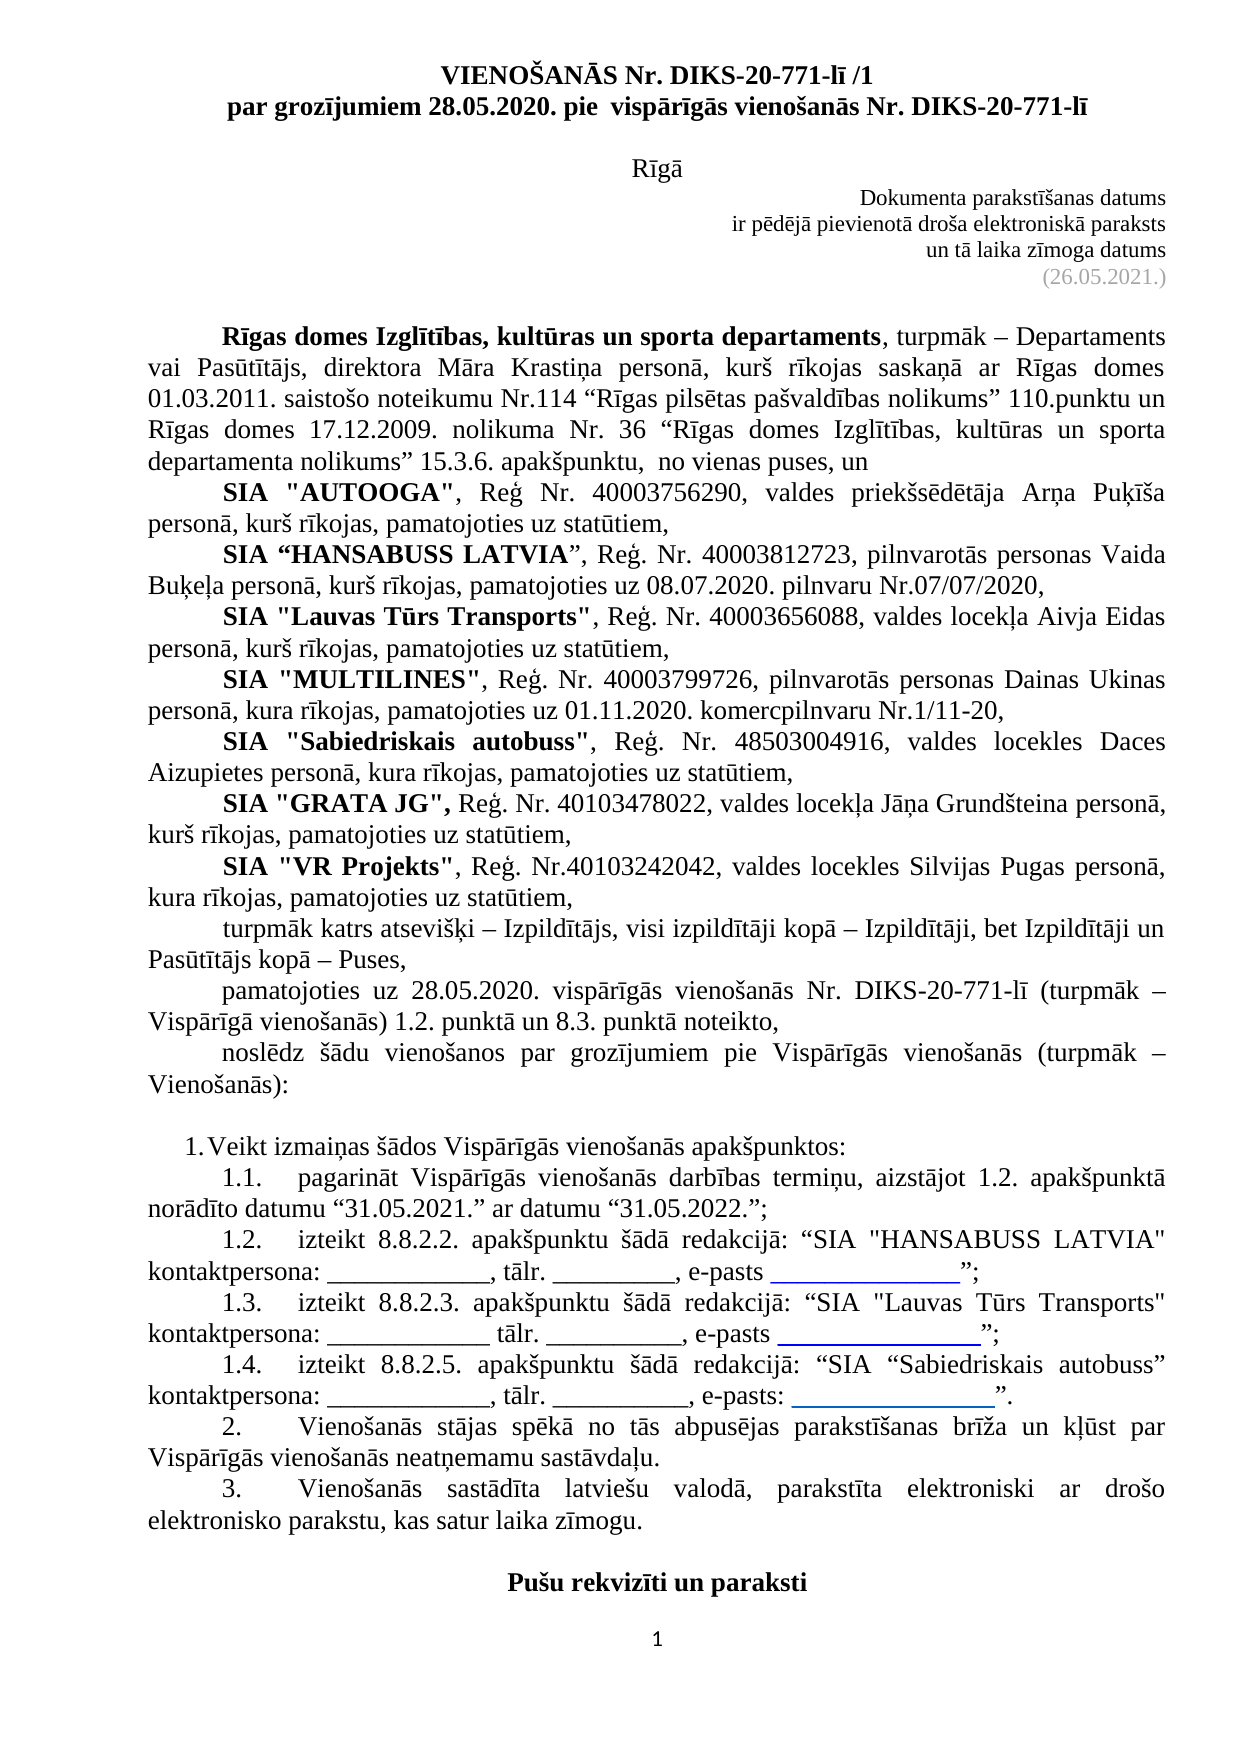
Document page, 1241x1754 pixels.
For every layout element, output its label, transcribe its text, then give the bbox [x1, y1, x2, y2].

text Rīgas domes Izglītības, kultūras un sporta departaments, turpmāk – Departaments vai Pasūtītājs, direktora Māra Krastiņa personā, kurš rīkojas saskaņā ar Rīgas domes 01.03.2011. saistošo noteikumu Nr.114 “Rīgas pilsētas pašvaldības nolikums” 110.punktu un Rīgas domes 17.12.2009. nolikuma Nr. 36 “Rīgas domes Izglītības, kultūras un sporta departamenta nolikums” 15.3.6. apakšpunktu, no vienas puses, un [148, 320, 1166, 476]
text SIA “HANSABUSS LATVIA”, Reģ. Nr. 40003812723, pilnvarotās personas Vaida Buķeļa personā, kurš rīkojas, pamatojoties uz 08.07.2020. pilnvaru Nr.07/07/2020, [148, 538, 1166, 601]
text SIA "GRATA JG", Reģ. Nr. 40103478022, valdes locekļa Jāņa Grundšteina personā, kurš rīkojas, pamatojoties uz statūtiem, [148, 787, 1166, 850]
text turpmāk katrs atsevišķi – Izpildītājs, visi izpildītāji kopā – Izpildītāji, bet Izpildītāji un Pasūtītājs kopā – Puses, [148, 912, 1166, 974]
text noslēdz šādu vienošanos par grozījumiem pie Vispārīgās vienošanās (turpmāk – Vienošanās): [148, 1037, 1166, 1099]
list Vienošanās stājas spēkā no tās abpusējas parakstīšanas brīža un kļūst par Vispārīgās vienošanās neatņemamu sastāvdaļu. [148, 1410, 1166, 1473]
text un tā laika zīmoga datums [148, 236, 1166, 263]
list Veikt izmaiņas šādos Vispārīgās vienošanās apakšpunktos: [148, 1130, 1166, 1161]
list pagarināt Vispārīgās vienošanās darbības termiņu, aizstājot 1.2. apakšpunktā norādīto datumu “31.05.2021.” ar datumu “31.05.2022.”; [148, 1161, 1166, 1223]
text pamatojoties uz 28.05.2020. vispārīgās vienošanās Nr. DIKS-20-771-lī (turpmāk – Vispārīgā vienošanās) 1.2. punktā un 8.3. punktā noteikto, [148, 974, 1166, 1037]
text Pušu rekvizīti un paraksti [148, 1566, 1166, 1597]
text Rīgā [148, 152, 1166, 184]
text SIA "MULTILINES", Reģ. Nr. 40003799726, pilnvarotās personas Dainas Ukinas personā, kura rīkojas, pamatojoties uz 01.11.2020. komercpilnvaru Nr.1/11-20, [148, 663, 1166, 725]
text VIENOŠANĀS Nr. DIKS-20-771-lī /1 [148, 59, 1166, 90]
text par grozījumiem 28.05.2020. pie vispārīgās vienošanās Nr. DIKS-20-771-lī [148, 90, 1166, 121]
text SIA "VR Projekts", Reģ. Nr.40103242042, valdes locekles Silvijas Pugas personā, kura rīkojas, pamatojoties uz statūtiem, [148, 850, 1166, 912]
list izteikt 8.8.2.5. apakšpunktu šādā redakcijā: “SIA “Sabiedriskais autobuss” kontaktpersona: ____________, tālr. __________, e-pasts: _______________”. [148, 1348, 1166, 1410]
text SIA "Sabiedriskais autobuss", Reģ. Nr. 48503004916, valdes locekles Daces Aizupietes personā, kura rīkojas, pamatojoties uz statūtiem, [148, 725, 1166, 787]
list izteikt 8.8.2.2. apakšpunktu šādā redakcijā: “SIA "HANSABUSS LATVIA" kontaktpersona: ____________, tālr. _________, e-pasts ______________”; [148, 1223, 1166, 1286]
text SIA "Lauvas Tūrs Transports", Reģ. Nr. 40003656088, valdes locekļa Aivja Eidas personā, kurš rīkojas, pamatojoties uz statūtiem, [148, 601, 1166, 663]
list Vienošanās sastādīta latviešu valodā, parakstīta elektroniski ar drošo elektronisko parakstu, kas satur laika zīmogu. [148, 1473, 1166, 1535]
text Dokumenta parakstīšanas datums [148, 184, 1166, 210]
text (26.05.2021.) [148, 263, 1166, 289]
list izteikt 8.8.2.3. apakšpunktu šādā redakcijā: “SIA "Lauvas Tūrs Transports" kontaktpersona: ____________ tālr. __________, e-pasts _______________”; [148, 1286, 1166, 1348]
text SIA "AUTOOGA", Reģ Nr. 40003756290, valdes priekšsēdētāja Arņa Puķīša personā, kurš rīkojas, pamatojoties uz statūtiem, [148, 476, 1166, 538]
text ir pēdējā pievienotā droša elektroniskā paraksts [148, 210, 1166, 236]
